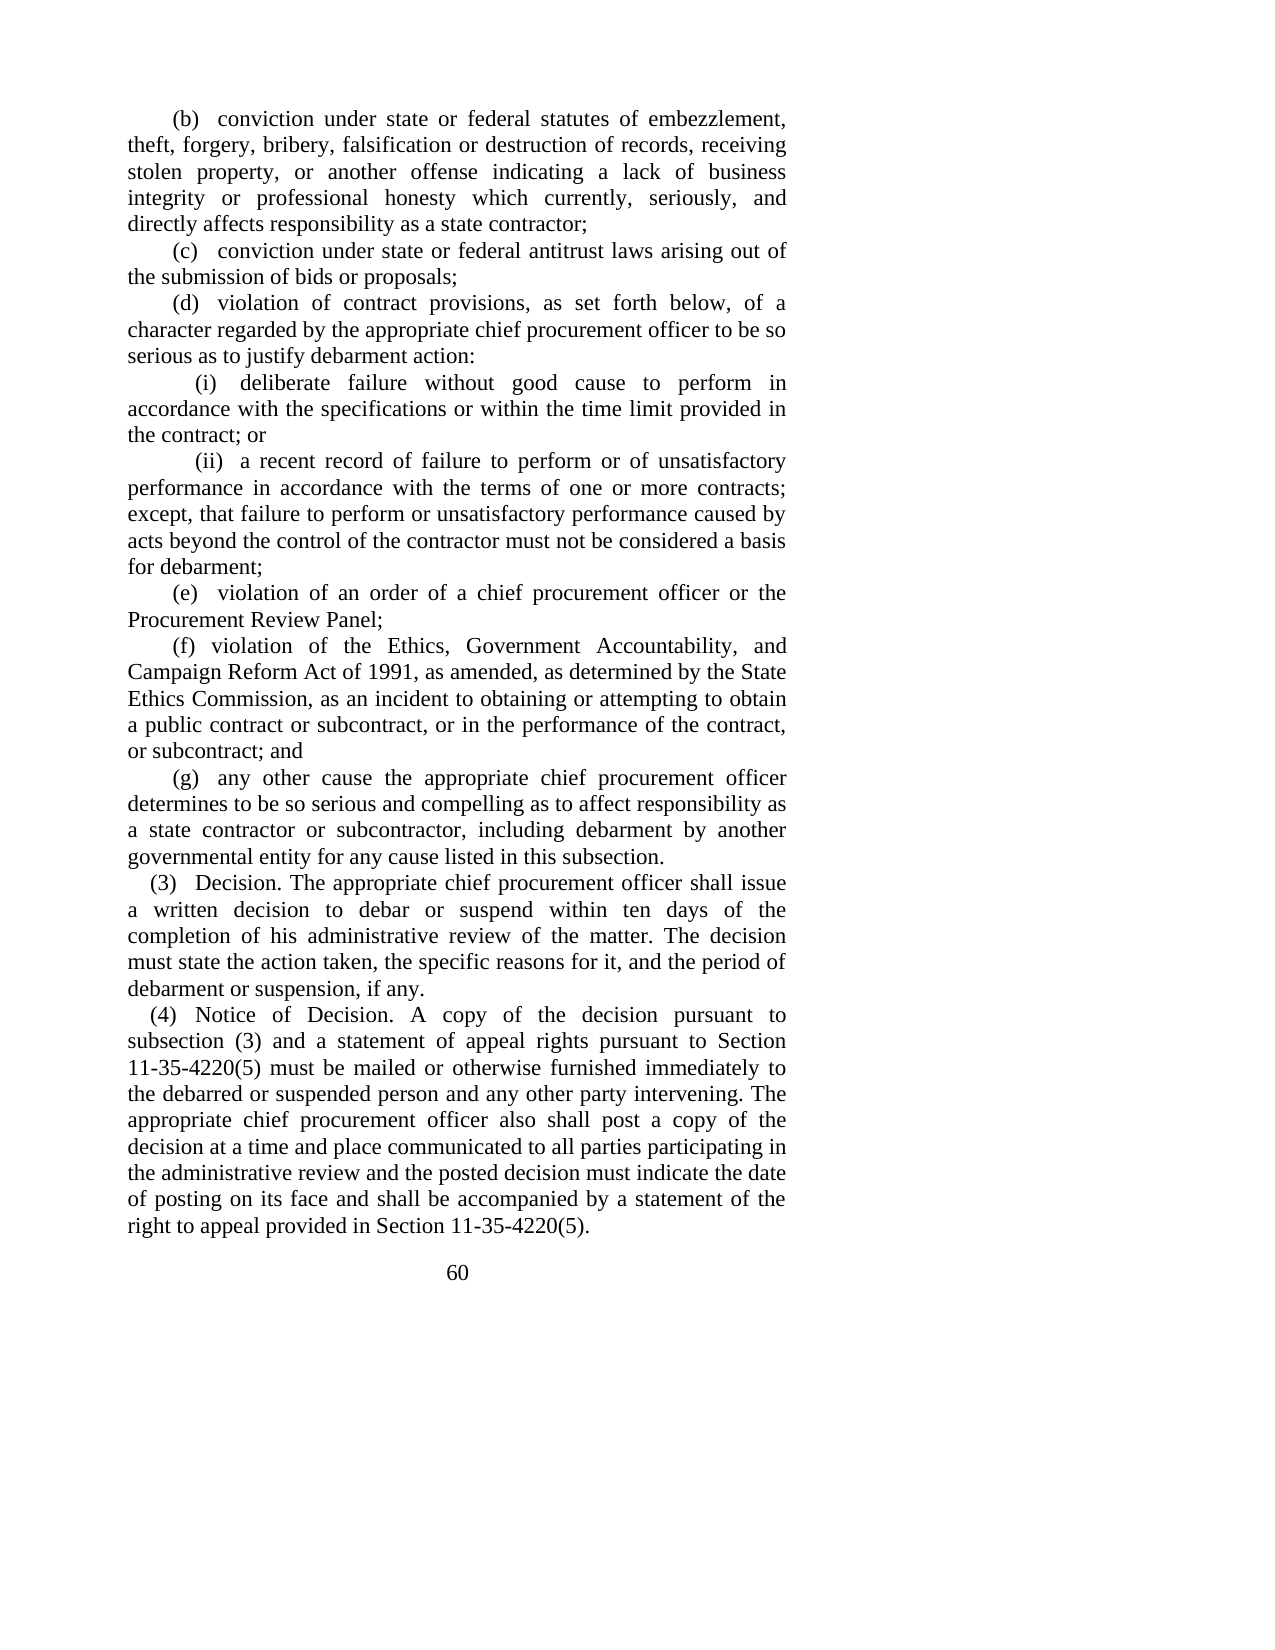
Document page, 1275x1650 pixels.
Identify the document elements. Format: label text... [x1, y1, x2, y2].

text (3) Decision. The appropriate chief procurement officer shall issue a written decision to debar or suspend within ten days of the completion of his administrative review of the matter. The decision must state the action taken, the specific reasons for it, and the period of debarment or suspension, if any. [127, 869, 787, 1001]
text (g) any other cause the appropriate chief procurement officer determines to be so serious and compelling as to affect responsibility as a state contractor or subcontractor, including debarment by another governmental entity for any cause listed in this subsection. [127, 764, 787, 869]
text (i) deliberate failure without good cause to perform in accordance with the specifications or within the time limit provided in the contract; or [127, 368, 787, 448]
text (ii) a recent record of failure to perform or of unsatisfactory performance in accordance with the terms of one or more contracts; except, that failure to perform or unsatisfactory performance caused by acts beyond the control of the contractor must not be considered a basis for debarment; [127, 448, 787, 579]
text (c) conviction under state or federal antitrust laws arising out of the submission of bids or proposals; [127, 237, 787, 289]
text (b) conviction under state or federal statutes of embezzlement, theft, forgery, bribery, falsification or destruction of records, receiving stolen property, or another offense indicating a lack of business integrity or professional honesty which currently, seriously, and directly affects responsibility as a state contractor; [127, 105, 787, 237]
text (d) violation of contract provisions, as set forth below, of a character regarded by the appropriate chief procurement officer to be so serious as to justify debarment action: [127, 289, 787, 368]
text (e) violation of an order of a chief procurement officer or the Procurement Review Panel; [127, 579, 787, 632]
text (4) Notice of Decision. A copy of the decision pursuant to subsection (3) and a statement of appeal rights pursuant to Section 11-35-4220(5) must be mailed or otherwise furnished immediately to the debarred or suspended person and any other party intervening. The appropriate chief procurement officer also shall post a copy of the decision at a time and place communicated to all parties participating in the administrative review and the posted decision must indicate the date of posting on its face and shall be accompanied by a statement of the right to appeal provided in Section 11-35-4220(5). [127, 1001, 787, 1238]
text (f) violation of the Ethics, Government Accountability, and Campaign Reform Act of 1991, as amended, as determined by the State Ethics Commission, as an incident to obtaining or attempting to obtain a public contract or subcontract, or in the performance of the contract, or subcontract; and [127, 632, 787, 764]
